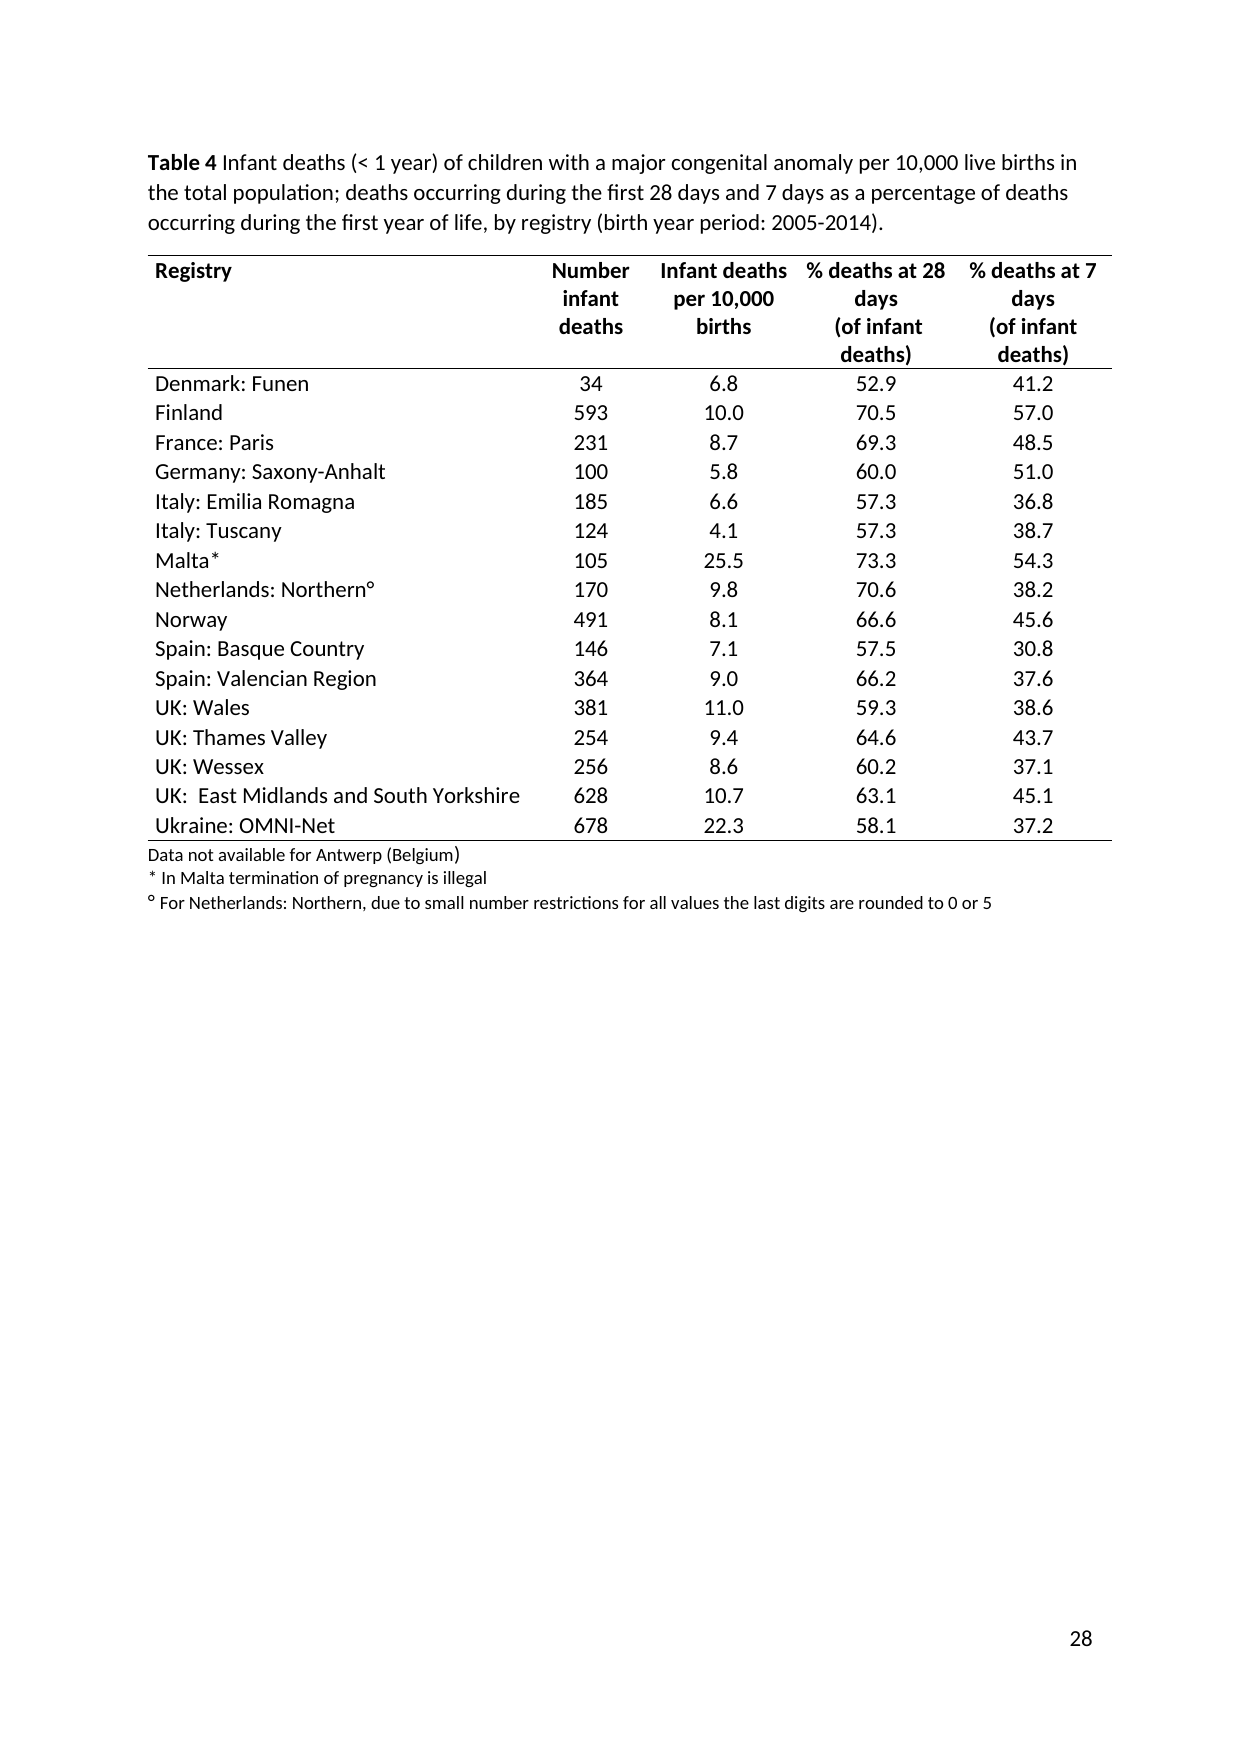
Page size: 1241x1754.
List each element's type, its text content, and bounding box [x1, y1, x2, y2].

table_cell 57.3 [798, 486, 954, 516]
table_cell UK: East Midlands and South Yorkshire [148, 781, 532, 810]
table_cell Denmark: Funen [148, 369, 532, 398]
table_cell 48.5 [954, 427, 1112, 457]
table_cell 8.1 [650, 604, 797, 633]
table_cell 9.0 [650, 663, 797, 692]
table_cell 57.5 [798, 634, 954, 663]
table_cell 37.2 [954, 810, 1112, 840]
text Table 4 Infant deaths (< 1 year) of children with a major congenital anomaly per 10,000 live births in the total population; deaths occurring during the first 28 days and 7 days as a percentage of deaths occurring during the first year of life, by registry (birth year period: 2005-2014). [148, 148, 1092, 236]
table_cell 52.9 [798, 369, 954, 398]
table_cell 38.6 [954, 693, 1112, 722]
table_cell 4.1 [650, 516, 797, 545]
table_cell 5.8 [650, 457, 797, 486]
table_cell 64.6 [798, 722, 954, 751]
table_cell Ukraine: OMNI-Net [148, 810, 532, 840]
table_cell 60.2 [798, 751, 954, 781]
table_cell Netherlands: Northern° [148, 575, 532, 604]
table_cell 100 [532, 457, 650, 486]
table_cell 66.2 [798, 663, 954, 692]
table_cell 364 [532, 663, 650, 692]
table_cell UK: Wales [148, 693, 532, 722]
table_cell 11.0 [650, 693, 797, 722]
table_header % deaths at 28 days (of infant deaths) [798, 256, 954, 368]
table_cell UK: Wessex [148, 751, 532, 781]
table_cell 6.8 [650, 369, 797, 398]
table_cell 185 [532, 486, 650, 516]
table_cell 381 [532, 693, 650, 722]
table_cell Italy: Emilia Romagna [148, 486, 532, 516]
table_cell 63.1 [798, 781, 954, 810]
table_cell Spain: Basque Country [148, 634, 532, 663]
table_cell 57.0 [954, 398, 1112, 427]
table_cell 593 [532, 398, 650, 427]
table_cell 146 [532, 634, 650, 663]
table_cell 678 [532, 810, 650, 840]
table_cell 38.7 [954, 516, 1112, 545]
table_cell 9.4 [650, 722, 797, 751]
table_cell 231 [532, 427, 650, 457]
table_header Registry [148, 256, 532, 368]
table_cell 70.5 [798, 398, 954, 427]
table_cell 170 [532, 575, 650, 604]
table_cell 8.7 [650, 427, 797, 457]
table_cell 60.0 [798, 457, 954, 486]
table_cell 37.6 [954, 663, 1112, 692]
table_cell Finland [148, 398, 532, 427]
table_cell 51.0 [954, 457, 1112, 486]
text * In Malta termination of pregnancy is illegal [148, 866, 1092, 889]
table_cell 66.6 [798, 604, 954, 633]
table_cell 10.7 [650, 781, 797, 810]
table_cell 36.8 [954, 486, 1112, 516]
table_cell 45.1 [954, 781, 1112, 810]
table_cell 45.6 [954, 604, 1112, 633]
table_cell 73.3 [798, 545, 954, 574]
table_cell UK: Thames Valley [148, 722, 532, 751]
table_cell 6.6 [650, 486, 797, 516]
table_cell 491 [532, 604, 650, 633]
table_cell 59.3 [798, 693, 954, 722]
table_cell 70.6 [798, 575, 954, 604]
table_cell 254 [532, 722, 650, 751]
table_cell 7.1 [650, 634, 797, 663]
table_cell France: Paris [148, 427, 532, 457]
table_cell 58.1 [798, 810, 954, 840]
table_cell Germany: Saxony-Anhalt [148, 457, 532, 486]
table_cell 105 [532, 545, 650, 574]
table_cell 34 [532, 369, 650, 398]
table_cell 54.3 [954, 545, 1112, 574]
text Data not available for Antwerp (Belgium) [148, 841, 1092, 866]
table_cell 9.8 [650, 575, 797, 604]
table_cell Italy: Tuscany [148, 516, 532, 545]
table_cell 25.5 [650, 545, 797, 574]
table_cell 22.3 [650, 810, 797, 840]
table_header Infant deaths per 10,000 births [650, 256, 797, 368]
table_cell 37.1 [954, 751, 1112, 781]
table_cell 69.3 [798, 427, 954, 457]
table_cell 41.2 [954, 369, 1112, 398]
table_cell 10.0 [650, 398, 797, 427]
table_cell 43.7 [954, 722, 1112, 751]
text ° For Netherlands: Northern, due to small number restrictions for all values the last digits are rounded to 0 or 5 [148, 889, 1092, 914]
table_cell 30.8 [954, 634, 1112, 663]
table_cell 38.2 [954, 575, 1112, 604]
table_cell Spain: Valencian Region [148, 663, 532, 692]
table_cell Norway [148, 604, 532, 633]
table_header % deaths at 7 days (of infant deaths) [954, 256, 1112, 368]
table_cell Malta* [148, 545, 532, 574]
table_cell 256 [532, 751, 650, 781]
table_cell 8.6 [650, 751, 797, 781]
table_cell 628 [532, 781, 650, 810]
table_cell 124 [532, 516, 650, 545]
table_cell 57.3 [798, 516, 954, 545]
table_header Number infant deaths [532, 256, 650, 368]
